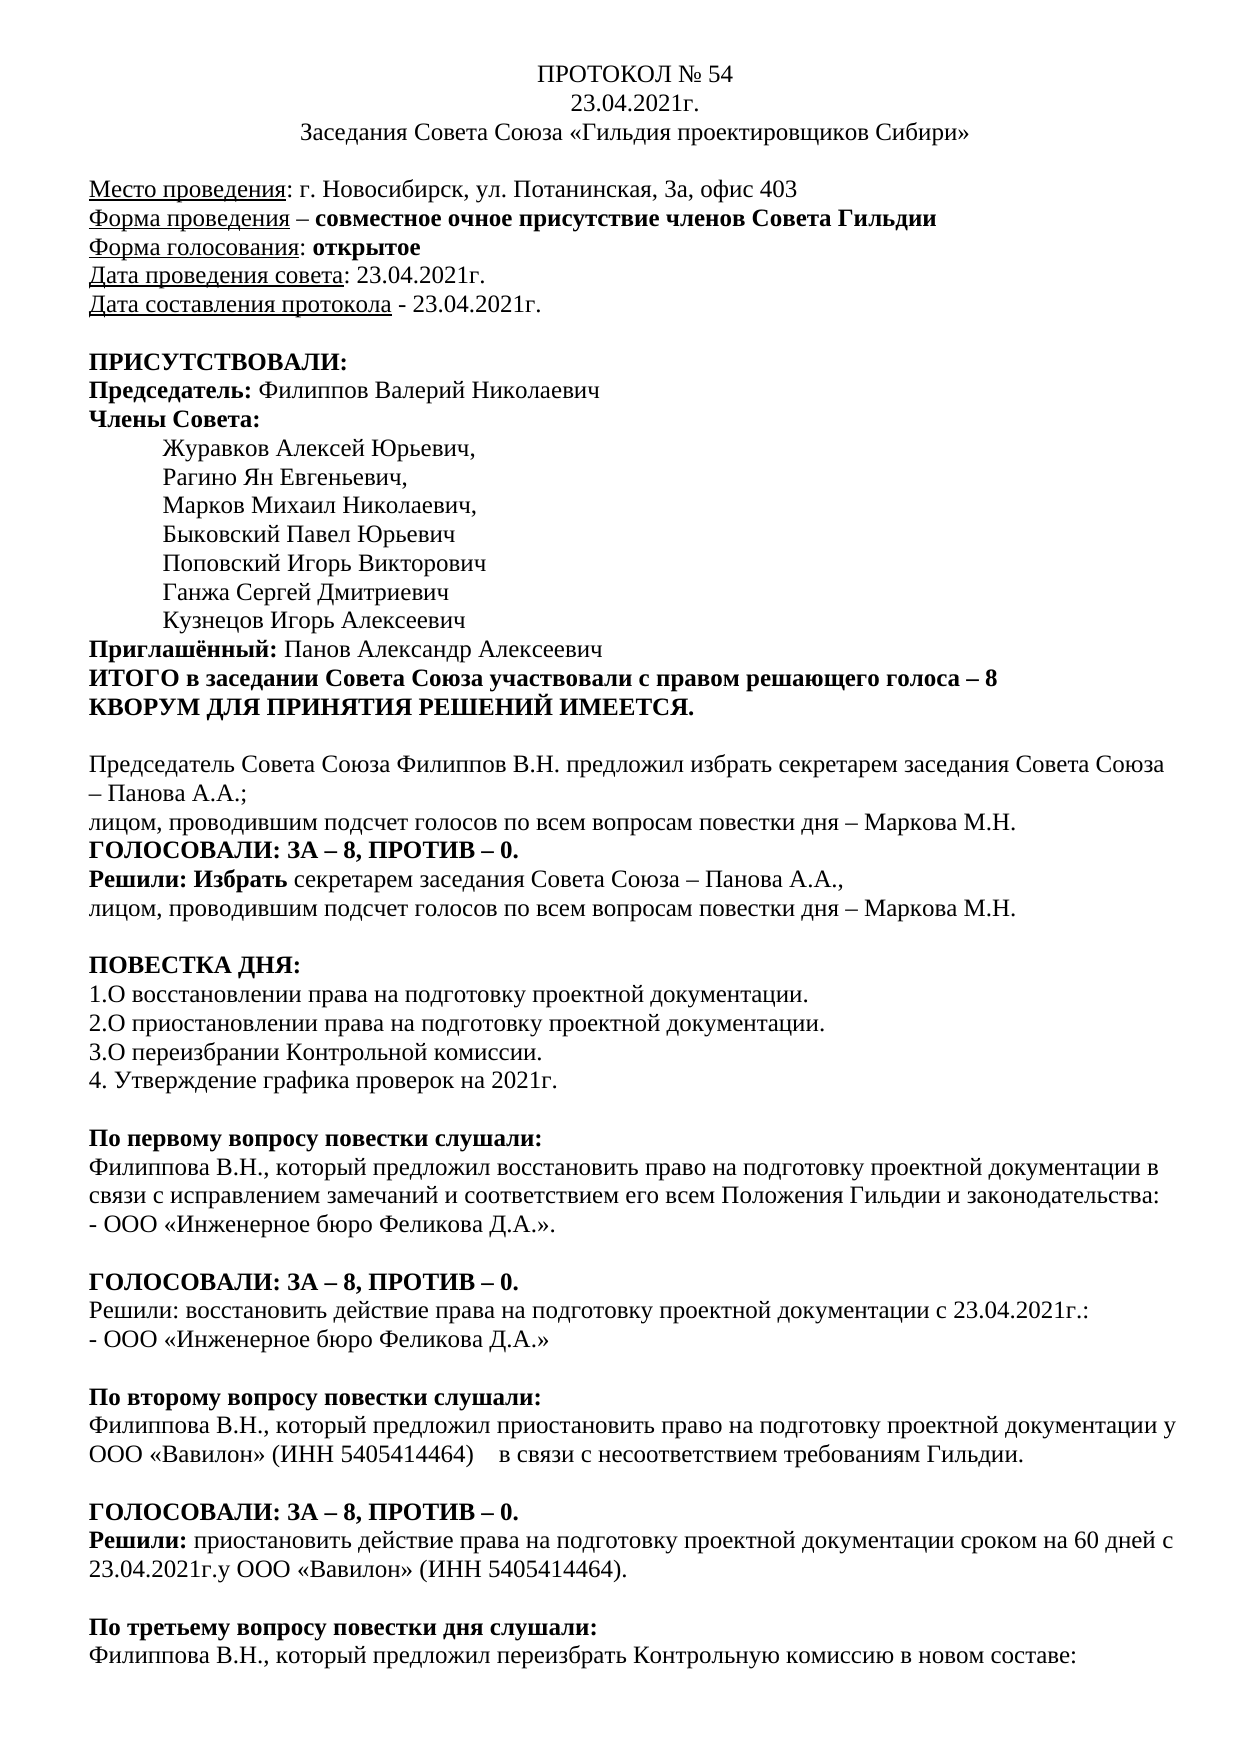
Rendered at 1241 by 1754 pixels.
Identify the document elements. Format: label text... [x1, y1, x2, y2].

text 4. Утверждение графика проверок на 2021г. [89, 1065, 1181, 1094]
text ПРИСУТСТВОВАЛИ: [89, 347, 1181, 375]
text Председатель Совета Союза Филиппов В.Н. предложил избрать секретарем заседания Совета Союза – Панова А.А.; [89, 749, 1181, 807]
text Филиппова В.Н., который предложил переизбрать Контрольную комиссию в новом составе: [89, 1640, 1181, 1669]
text Председатель: Филиппов Валерий Николаевич [89, 375, 1181, 404]
text Дата проведения совета: 23.04.2021г. [89, 260, 1181, 289]
text ГОЛОСОВАЛИ: ЗА – 8, ПРОТИВ – 0. [89, 835, 1181, 864]
text 23.04.2021г. [89, 88, 1181, 117]
text По первому вопросу повестки слушали: [89, 1123, 1181, 1152]
text лицом, проводившим подсчет голосов по всем вопросам повестки дня – Маркова М.Н. [89, 807, 1181, 835]
text Члены Совета: [89, 404, 1181, 433]
text КВОРУМ ДЛЯ ПРИНЯТИЯ РЕШЕНИЙ ИМЕЕТСЯ. [89, 692, 1181, 720]
text ПРОТОКОЛ № 54 [89, 59, 1181, 88]
text ИТОГО в заседании Совета Союза участвовали с правом решающего голоса – 8 [89, 663, 1181, 692]
text Поповский Игорь Викторович [89, 548, 1181, 577]
text Дата составления протокола - 23.04.2021г. [89, 289, 1181, 318]
text - ООО «Инженерное бюро Феликова Д.А.» [89, 1324, 1181, 1353]
text Приглашённый: Панов Александр Алексеевич [89, 634, 1181, 663]
text Филиппова В.Н., который предложил приостановить право на подготовку проектной документации у ООО «Вавилон» (ИНН 5405414464) в связи с несоответствием требованиям Гильдии. [89, 1410, 1181, 1468]
text - ООО «Инженерное бюро Феликова Д.А.». [89, 1209, 1181, 1238]
text лицом, проводившим подсчет голосов по всем вопросам повестки дня – Маркова М.Н. [89, 893, 1181, 922]
text Кузнецов Игорь Алексеевич [89, 605, 1181, 634]
text Решили: восстановить действие права на подготовку проектной документации с 23.04.2021г.: [89, 1295, 1181, 1324]
text Быковский Павел Юрьевич [89, 519, 1181, 548]
text Журавков Алексей Юрьевич, [89, 433, 1181, 462]
text Заседания Совета Союза «Гильдия проектировщиков Сибири» [89, 117, 1181, 145]
text 3.О переизбрании Контрольной комиссии. [89, 1037, 1181, 1065]
text Форма голосования: открытое [89, 232, 1181, 260]
text Форма проведения – совместное очное присутствие членов Совета Гильдии [89, 203, 1181, 232]
text Марков Михаил Николаевич, [89, 490, 1181, 519]
text Место проведения: г. Новосибирск, ул. Потанинская, 3а, офис 403 [89, 174, 1181, 203]
text Решили: приостановить действие права на подготовку проектной документации сроком на 60 дней с 23.04.2021г.у ООО «Вавилон» (ИНН 5405414464). [89, 1525, 1181, 1583]
text Филиппова В.Н., который предложил восстановить право на подготовку проектной документации в связи с исправлением замечаний и соответствием его всем Положения Гильдии и законодательства: [89, 1152, 1181, 1209]
text ГОЛОСОВАЛИ: ЗА – 8, ПРОТИВ – 0. [89, 1497, 1181, 1525]
text 2.О приостановлении права на подготовку проектной документации. [89, 1008, 1181, 1037]
text Ганжа Сергей Дмитриевич [89, 577, 1181, 605]
text По третьему вопросу повестки дня слушали: [89, 1612, 1181, 1640]
text Решили: Избрать секретарем заседания Совета Союза – Панова А.А., [89, 864, 1181, 893]
text По второму вопросу повестки слушали: [89, 1382, 1181, 1410]
text ГОЛОСОВАЛИ: ЗА – 8, ПРОТИВ – 0. [89, 1267, 1181, 1295]
text ПОВЕСТКА ДНЯ: [89, 950, 1181, 979]
text Рагино Ян Евгеньевич, [89, 462, 1181, 490]
text 1.О восстановлении права на подготовку проектной документации. [89, 979, 1181, 1008]
